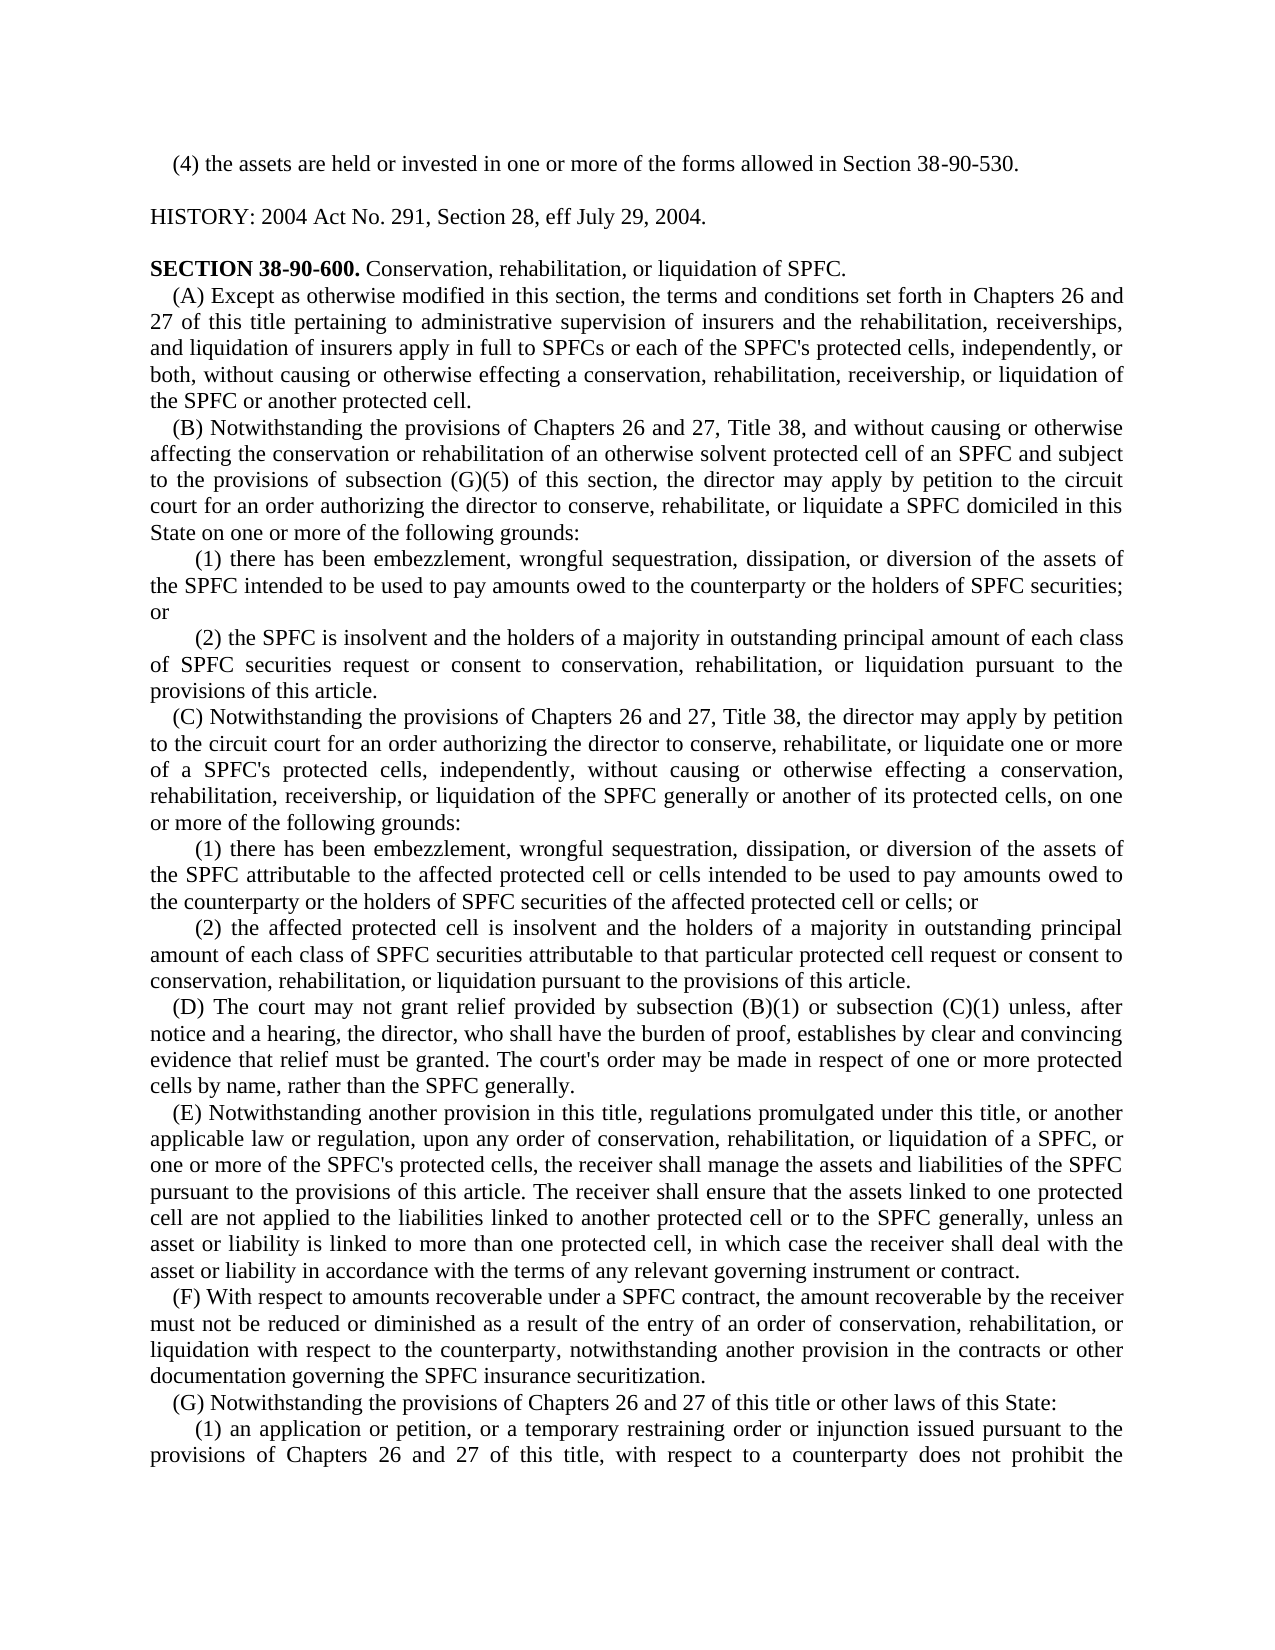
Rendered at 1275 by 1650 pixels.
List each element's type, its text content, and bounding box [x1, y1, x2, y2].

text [150, 1415, 1125, 1468]
text (2) the affected protected cell is insolvent and the holders of a majority in outstanding principal amount of each class of SPFC securities attributable to that particular protected cell request or consent to conservation, rehabilitation, or liquidation pursuant to the provisions of this article. [150, 914, 1125, 993]
text (1) there has been embezzlement, wrongful sequestration, dissipation, or diversion of the assets of the SPFC intended to be used to pay amounts owed to the counterparty or the holders of SPFC securities; or [150, 545, 1125, 624]
text (B) Notwithstanding the provisions of Chapters 26 and 27, Title 38, and without causing or otherwise affecting the conservation or rehabilitation of an otherwise solvent protected cell of an SPFC and subject to the provisions of subsection (G)(5) of this section, the director may apply by petition to the circuit court for an order authorizing the director to conserve, rehabilitate, or liquidate a SPFC domiciled in this State on one or more of the following grounds: [150, 413, 1125, 545]
text (2) the SPFC is insolvent and the holders of a majority in outstanding principal amount of each class of SPFC securities request or consent to conservation, rehabilitation, or liquidation pursuant to the provisions of this article. [150, 624, 1125, 703]
text HISTORY: 2004 Act No. 291, Section 28, eff July 29, 2004. [150, 203, 1125, 229]
text (E) Notwithstanding another provision in this title, regulations promulgated under this title, or another applicable law or regulation, upon any order of conservation, rehabilitation, or liquidation of a SPFC, or one or more of the SPFC's protected cells, the receiver shall manage the assets and liabilities of the SPFC pursuant to the provisions of this article. The receiver shall ensure that the assets linked to one protected cell are not applied to the liabilities linked to another protected cell or to the SPFC generally, unless an asset or liability is linked to more than one protected cell, in which case the receiver shall deal with the asset or liability in accordance with the terms of any relevant governing instrument or contract. [150, 1099, 1125, 1283]
text (D) The court may not grant relief provided by subsection (B)(1) or subsection (C)(1) unless, after notice and a hearing, the director, who shall have the burden of proof, establishes by clear and convincing evidence that relief must be granted. The court's order may be made in respect of one or more protected cells by name, rather than the SPFC generally. [150, 993, 1125, 1099]
text (G) Notwithstanding the provisions of Chapters 26 and 27 of this title or other laws of this State: [150, 1389, 1125, 1415]
text (A) Except as otherwise modified in this section, the terms and conditions set forth in Chapters 26 and 27 of this title pertaining to administrative supervision of insurers and the rehabilitation, receiverships, and liquidation of insurers apply in full to SPFCs or each of the SPFC's protected cells, independently, or both, without causing or otherwise effecting a conservation, rehabilitation, receivership, or liquidation of the SPFC or another protected cell. [150, 282, 1125, 413]
text (4) the assets are held or invested in one or more of the forms allowed in Section 38-90-530. [150, 150, 1125, 176]
text SECTION 38-90-600. Conservation, rehabilitation, or liquidation of SPFC. [150, 255, 1125, 282]
text (F) With respect to amounts recoverable under a SPFC contract, the amount recoverable by the receiver must not be reduced or diminished as a result of the entry of an order of conservation, rehabilitation, or liquidation with respect to the counterparty, notwithstanding another provision in the contracts or other documentation governing the SPFC insurance securitization. [150, 1283, 1125, 1389]
text (C) Notwithstanding the provisions of Chapters 26 and 27, Title 38, the director may apply by petition to the circuit court for an order authorizing the director to conserve, rehabilitate, or liquidate one or more of a SPFC's protected cells, independently, without causing or otherwise effecting a conservation, rehabilitation, receivership, or liquidation of the SPFC generally or another of its protected cells, on one or more of the following grounds: [150, 703, 1125, 835]
text (1) there has been embezzlement, wrongful sequestration, dissipation, or diversion of the assets of the SPFC attributable to the affected protected cell or cells intended to be used to pay amounts owed to the counterparty or the holders of SPFC securities of the affected protected cell or cells; or [150, 835, 1125, 914]
